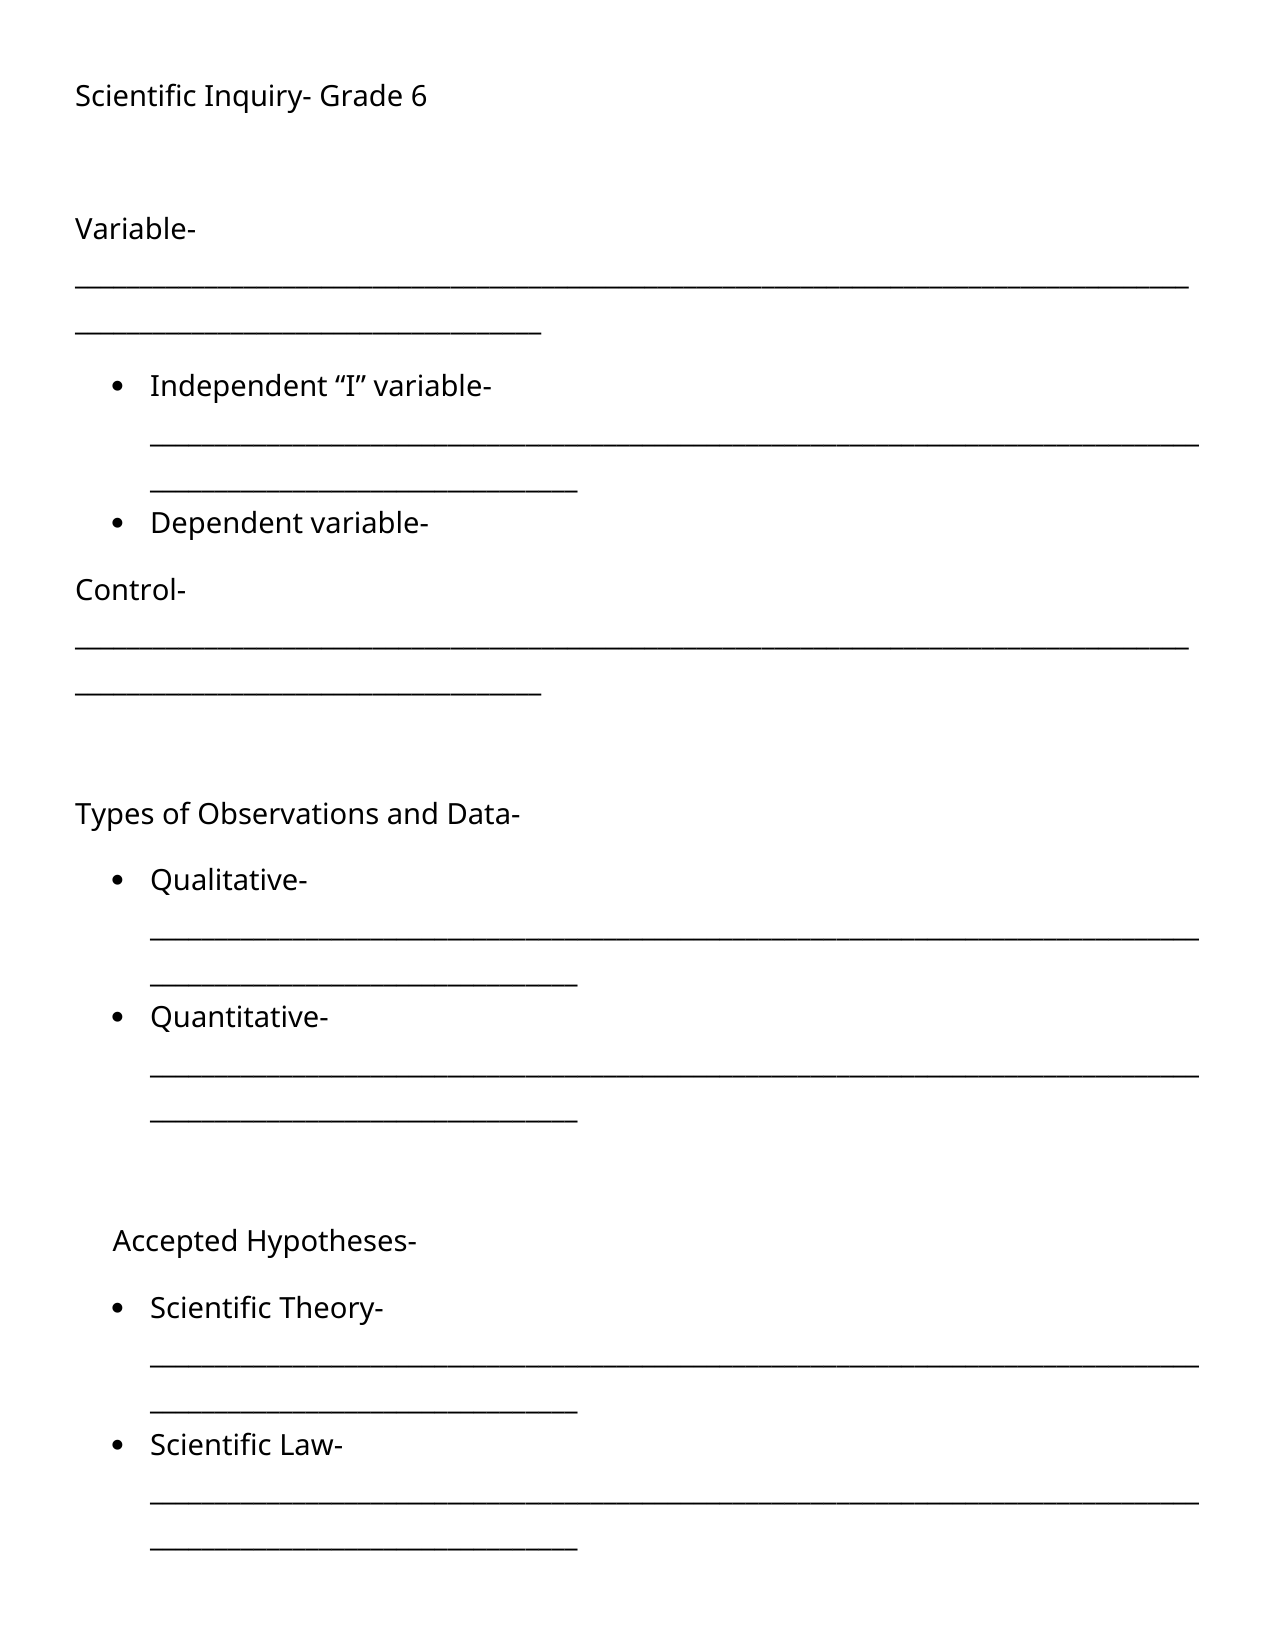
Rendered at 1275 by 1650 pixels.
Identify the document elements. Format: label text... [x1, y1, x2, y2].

text Control- __________________________________________________________________________________________________________________________ [75, 569, 1200, 700]
list Qualitative- __________________________________________________________________________________________________________________ [112, 859, 1200, 991]
list Quantitative- __________________________________________________________________________________________________________________ [112, 996, 1200, 1127]
list Independent “I” variable- __________________________________________________________________________________________________________________ [112, 366, 1200, 497]
list Scientific Theory- __________________________________________________________________________________________________________________ [112, 1287, 1200, 1418]
text Types of Observations and Data- [75, 793, 1200, 833]
text Variable- __________________________________________________________________________________________________________________________ [75, 208, 1200, 339]
text Accepted Hypotheses- [112, 1221, 1200, 1260]
list Dependent variable- [112, 502, 1200, 542]
list Scientific Law- __________________________________________________________________________________________________________________ [112, 1424, 1200, 1555]
text Scientific Inquiry- Grade 6 [75, 75, 1200, 115]
